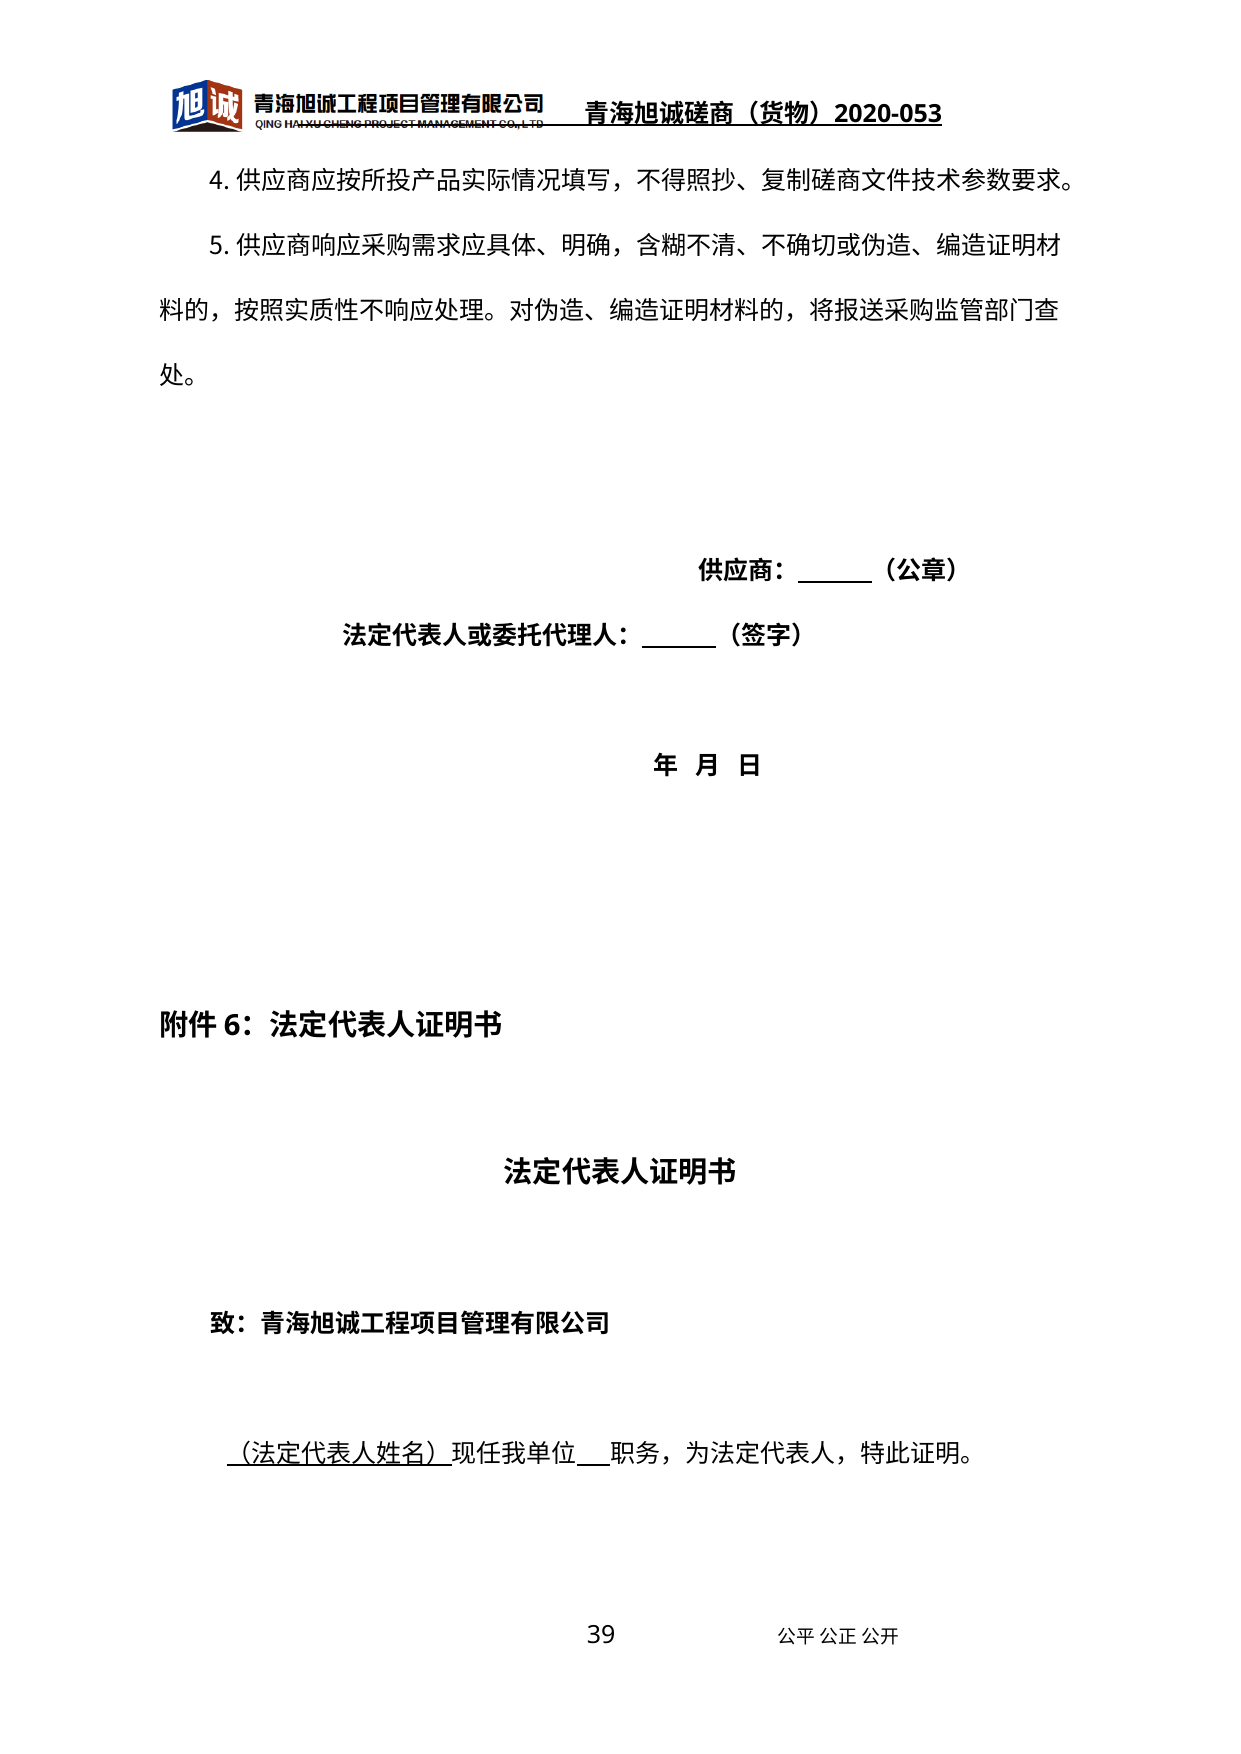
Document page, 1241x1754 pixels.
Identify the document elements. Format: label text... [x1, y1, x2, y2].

text 法定代表人证明书 [159, 1138, 1081, 1203]
text 4. 供应商应按所投产品实际情况填写，不得照抄、复制磋商文件技术参数要求。 [159, 146, 1081, 211]
text 年 月 日 [159, 731, 1081, 796]
text 法定代表人或委托代理人： （签字） [159, 601, 1081, 666]
text 供应商： （公章） [159, 536, 1081, 601]
text （法定代表人姓名）现任我单位 职务，为法定代表人，特此证明。 [159, 1419, 1081, 1484]
text 5. 供应商响应采购需求应具体、明确，含糊不清、不确切或伪造、编造证明材料的，按照实质性不响应处理。对伪造、编造证明材料的，将报送采购监管部门查处。 [159, 211, 1081, 406]
picture [167, 80, 548, 134]
text 致：青海旭诚工程项目管理有限公司 [159, 1289, 1081, 1354]
text 附件6：法定代表人证明书 [159, 991, 1081, 1056]
